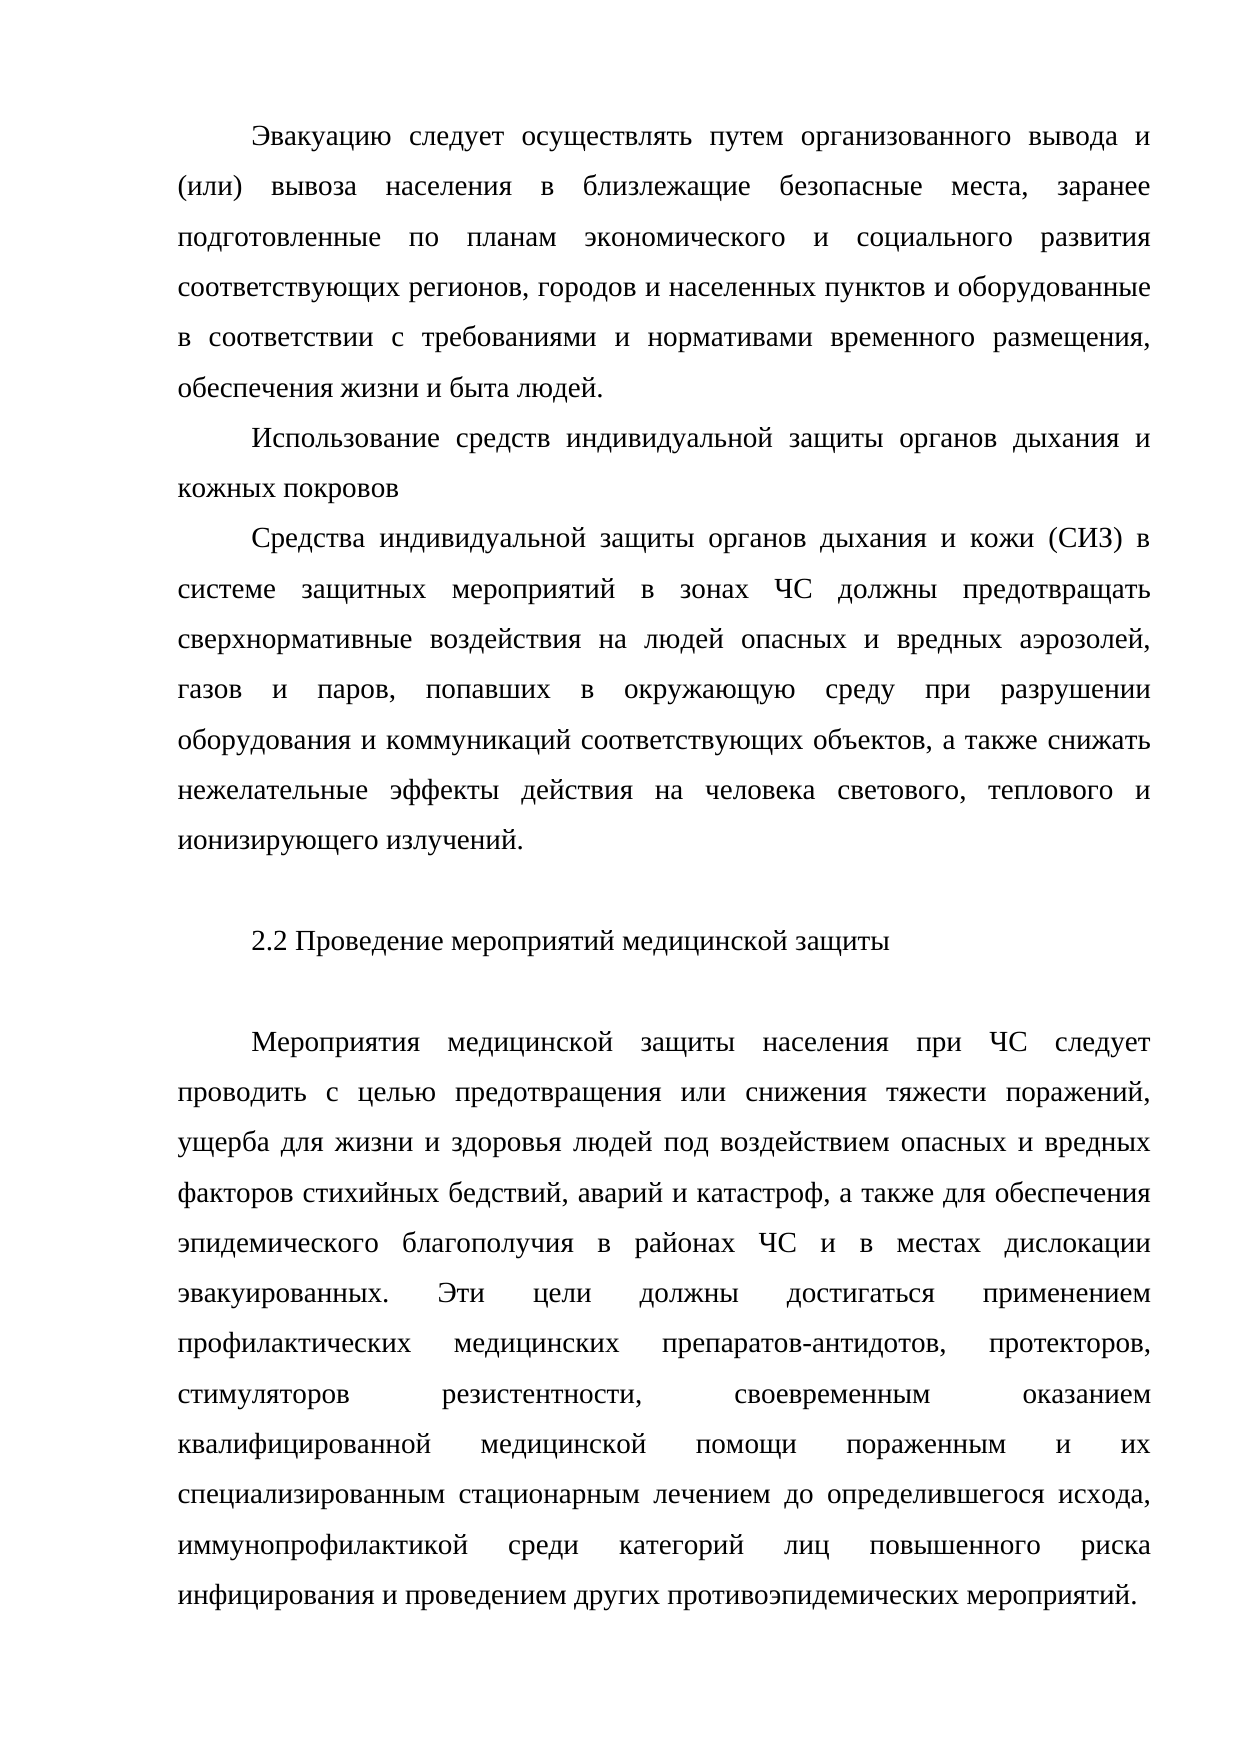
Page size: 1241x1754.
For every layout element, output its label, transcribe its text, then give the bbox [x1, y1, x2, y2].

text Эвакуацию следует осуществлять путем организованного вывода и (или) вывоза населения в близлежащие безопасные места, заранее подготовленные по планам экономического и социального развития соответствующих регионов, городов и населенных пунктов и оборудованные в соответствии с требованиями и нормативами временного размещения, обеспечения жизни и быта людей. [177, 118, 1152, 403]
text 2.2 Проведение мероприятий медицинской защиты [177, 923, 1152, 957]
text Средства индивидуальной защиты органов дыхания и кожи (СИЗ) в системе защитных мероприятий в зонах ЧС должны предотвращать сверхнормативные воздействия на людей опасных и вредных аэрозолей, газов и паров, попавших в окружающую среду при разрушении оборудования и коммуникаций соответствующих объектов, а также снижать нежелательные эффекты действия на человека светового, теплового и ионизирующего излучений. [177, 521, 1152, 856]
text Использование средств индивидуальной защиты органов дыхания и кожных покровов [177, 420, 1152, 504]
text Мероприятия медицинской защиты населения при ЧС следует проводить с целью предотвращения или снижения тяжести поражений, ущерба для жизни и здоровья людей под воздействием опасных и вредных факторов стихийных бедствий, аварий и катастроф, а также для обеспечения эпидемического благополучия в районах ЧС и в местах дислокации эвакуированных. Эти цели должны достигаться применением профилактических медицинских препаратов-антидотов, протекторов, стимуляторов резистентности, своевременным оказанием квалифицированной медицинской помощи пораженным и их специализированным стационарным лечением до определившегося исхода, иммунопрофилактикой среди категорий лиц повышенного риска инфицирования и проведением других противоэпидемических мероприятий. [177, 1024, 1152, 1611]
